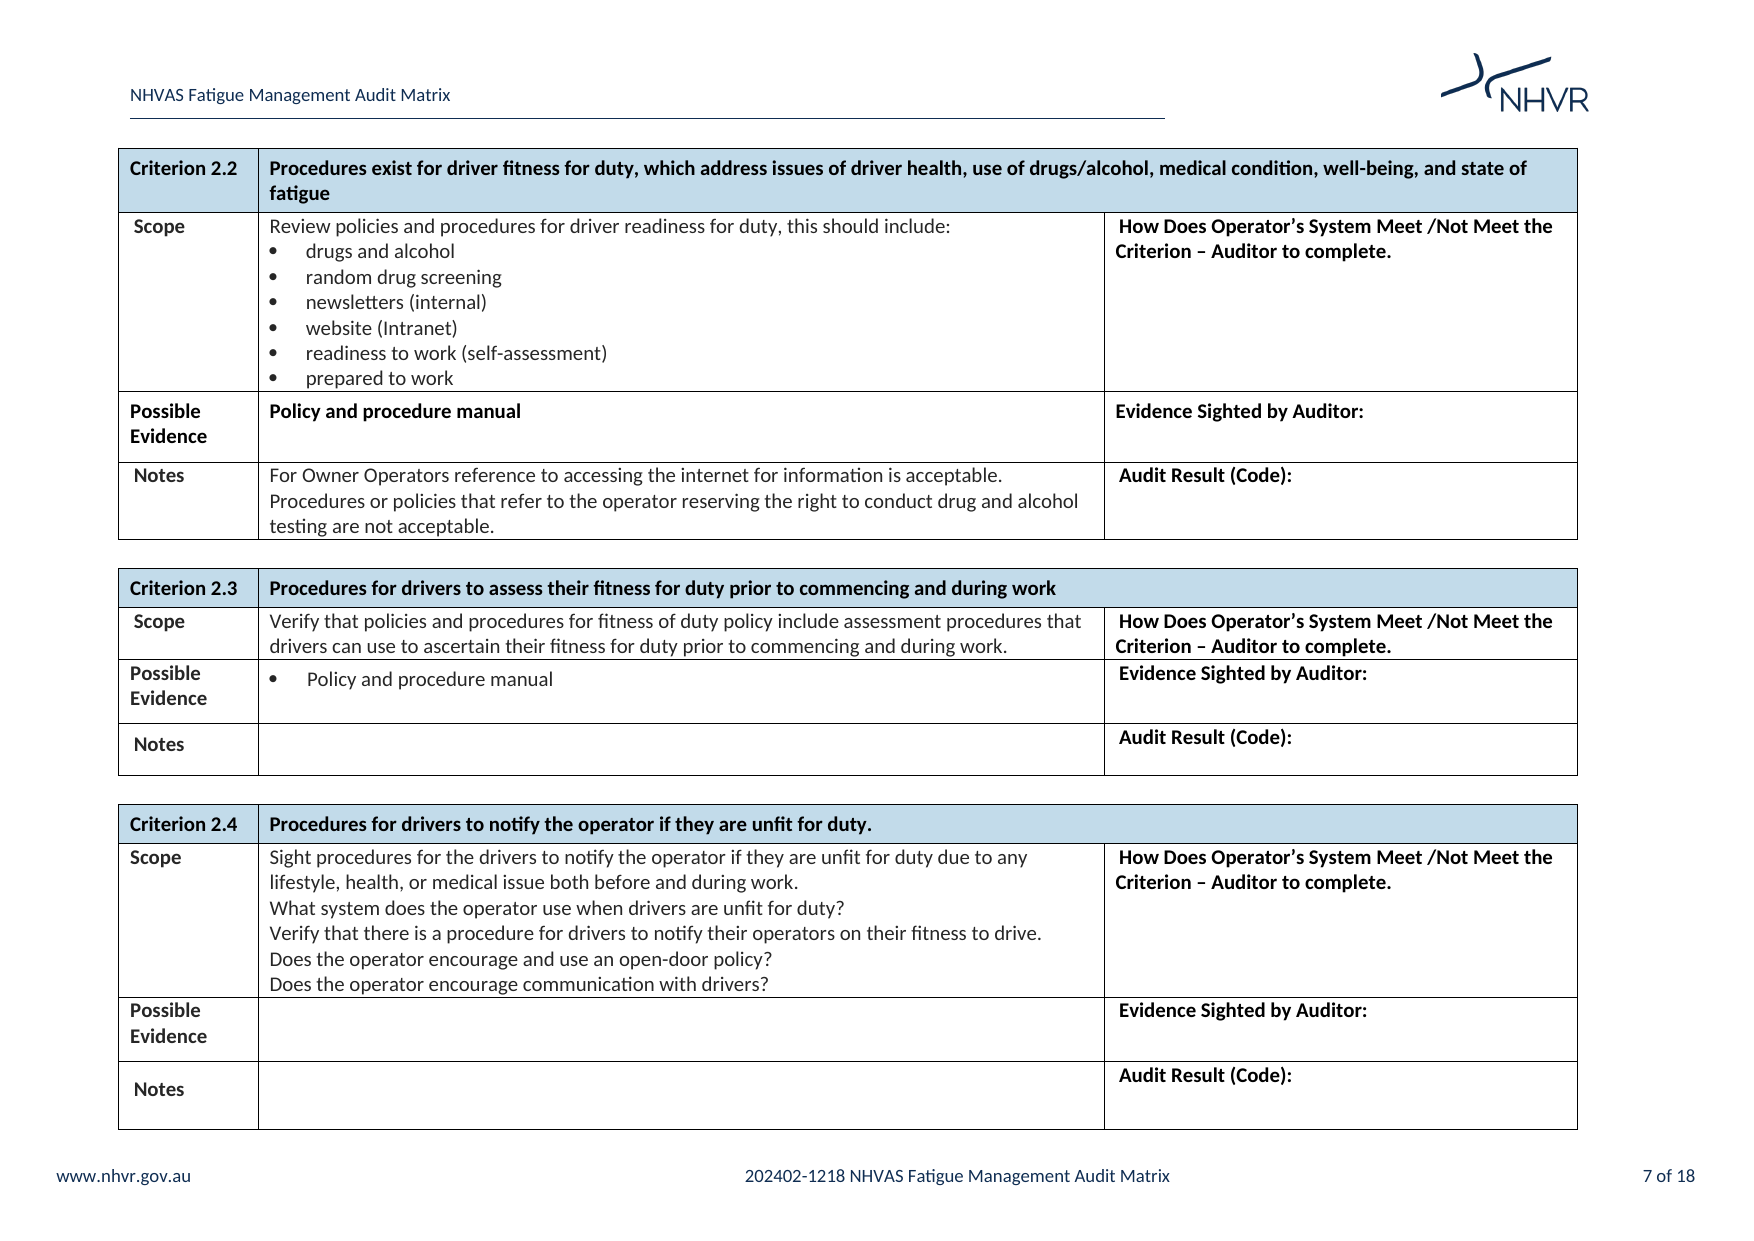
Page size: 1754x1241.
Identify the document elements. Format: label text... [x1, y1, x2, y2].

table_cell [259, 1062, 1104, 1128]
table_cell Scope [119, 844, 258, 997]
table_cell [259, 724, 1104, 775]
table_cell Audit Result (Code): [1105, 724, 1577, 775]
table_header Criterion 2.3 [119, 569, 258, 607]
table_cell Possible Evidence [119, 392, 258, 462]
table_cell Possible Evidence [119, 998, 258, 1061]
table_cell Evidence Sighted by Auditor: [1105, 392, 1577, 462]
table_header Procedures exist for driver fitness for duty, which address issues of driver health, use of drugs/alcohol, medical condition, well-being, and state of fatigue [259, 149, 1577, 212]
table_cell Policy and procedure manual [259, 392, 1104, 462]
table_cell Verify that policies and procedures for fitness of duty policy include assessment procedures that drivers can use to ascertain their fitness for duty prior to commencing and during work. [259, 608, 1104, 659]
table_cell Policy and procedure manual [259, 660, 1104, 723]
table_cell How Does Operator’s System Meet /Not Meet the Criterion – Auditor to complete. [1105, 213, 1577, 391]
table_cell For Owner Operators reference to accessing the internet for information is acceptable. Procedures or policies that refer to the operator reserving the right to conduct drug and alcohol testing are not acceptable. [259, 463, 1104, 539]
table_header Criterion 2.2 [119, 149, 258, 212]
table_cell Notes [119, 1062, 258, 1128]
table_cell Scope [119, 213, 258, 391]
table_cell Notes [119, 463, 258, 539]
table_cell Audit Result (Code): [1105, 1062, 1577, 1128]
table_cell How Does Operator’s System Meet /Not Meet the Criterion – Auditor to complete. [1105, 844, 1577, 997]
table_cell Sight procedures for the drivers to notify the operator if they are unfit for duty due to any lifestyle, health, or medical issue both before and during work. What system does the operator use when drivers are unfit for duty? Verify that there is a procedure for drivers to notify their operators on their fitness to drive. Does the operator encourage and use an open-door policy? Does the operator encourage communication with drivers? [259, 844, 1104, 997]
table_cell Scope [119, 608, 258, 659]
picture [1441, 53, 1589, 112]
table_cell Evidence Sighted by Auditor: [1105, 998, 1577, 1061]
table_cell Audit Result (Code): [1105, 463, 1577, 539]
table_cell Possible Evidence [119, 660, 258, 723]
table_cell Evidence Sighted by Auditor: [1105, 660, 1577, 723]
table_cell Notes [119, 724, 258, 775]
table_header Procedures for drivers to assess their fitness for duty prior to commencing and during work [259, 569, 1577, 607]
table_cell Review policies and procedures for driver readiness for duty, this should include: drugs and alcohol random drug screening newsletters (internal) website (Intranet) readiness to work (self-assessment) prepared to work [259, 213, 1104, 391]
table_header Procedures for drivers to notify the operator if they are unfit for duty. [259, 805, 1577, 843]
table_cell How Does Operator’s System Meet /Not Meet the Criterion – Auditor to complete. [1105, 608, 1577, 659]
table_cell [259, 998, 1104, 1061]
table_header Criterion 2.4 [119, 805, 258, 843]
